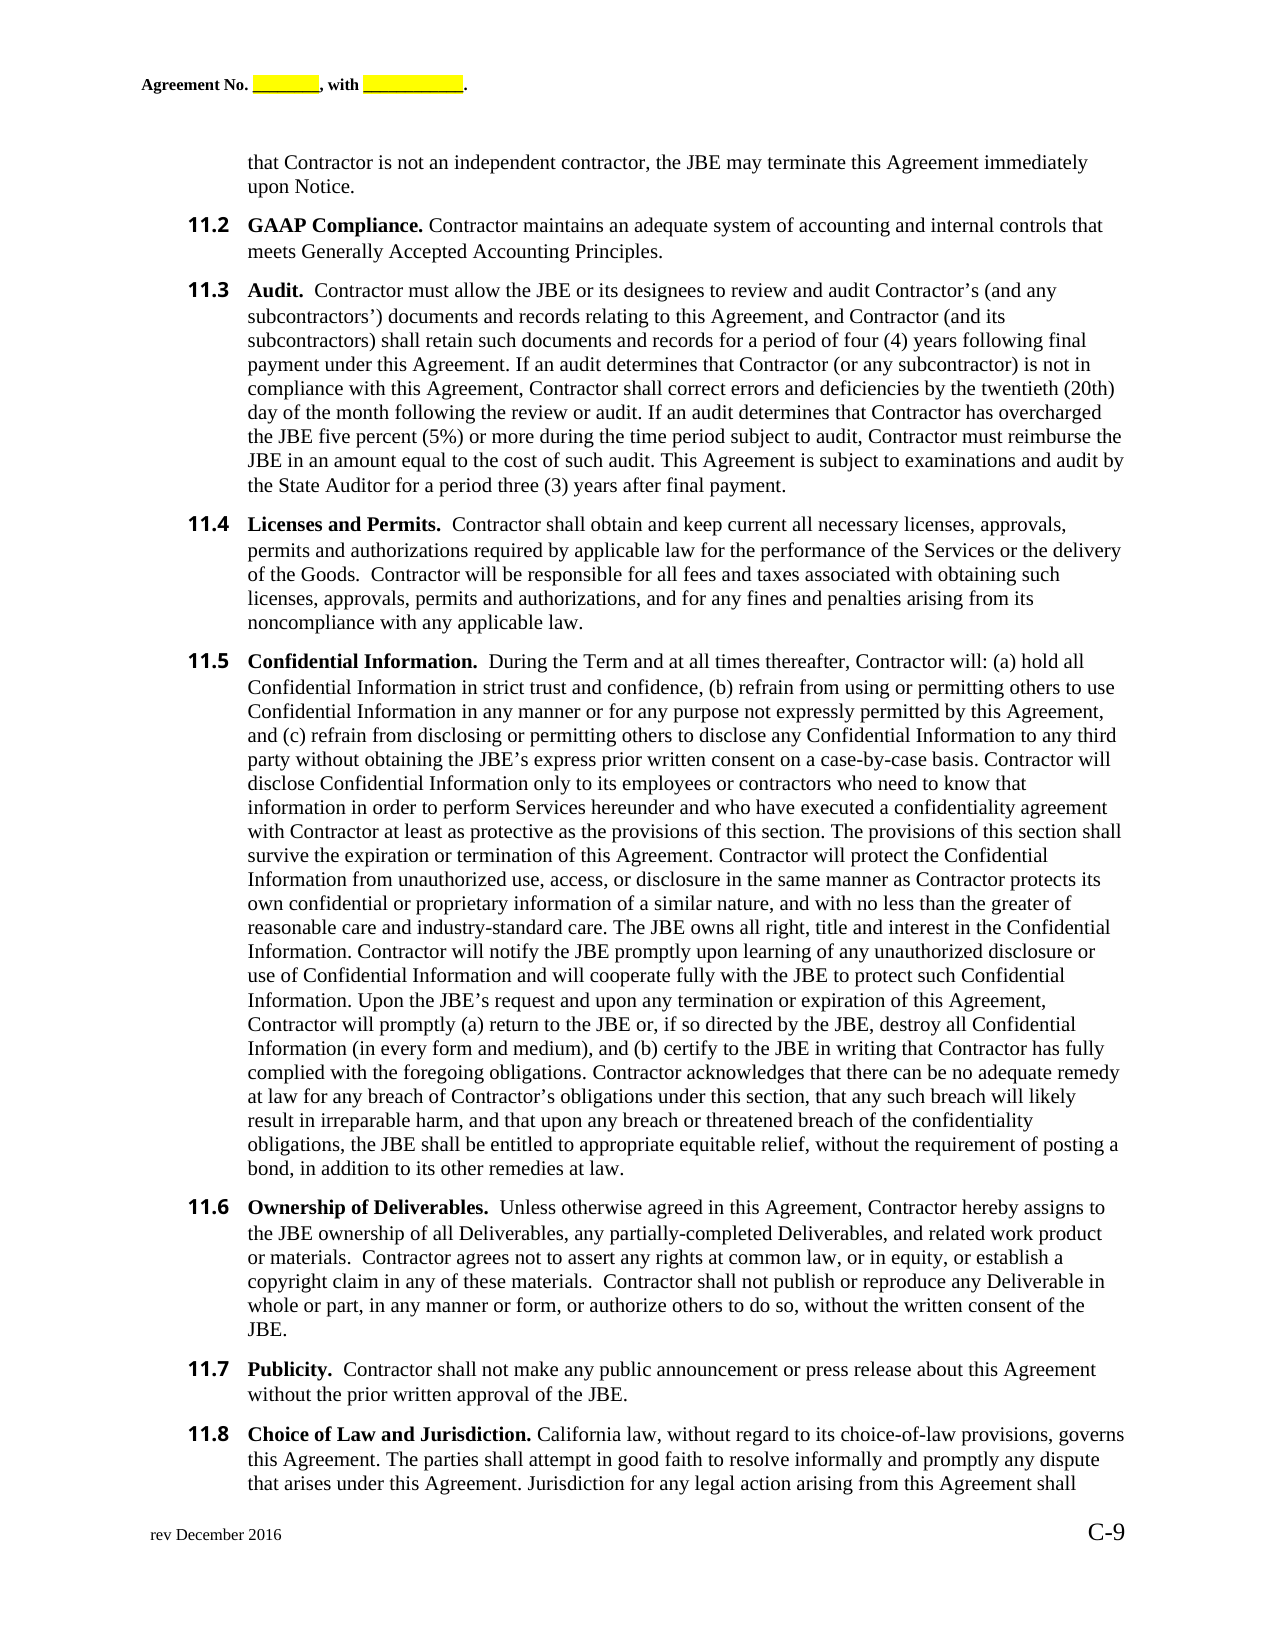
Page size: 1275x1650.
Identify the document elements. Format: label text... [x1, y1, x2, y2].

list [187, 150, 1125, 198]
list Licenses and Permits. Contractor shall obtain and keep current all necessary licenses, approvals, permits and authorizations required by applicable law for the performance of the Services or the delivery of the Goods. Contractor will be responsible for all fees and taxes associated with obtaining such licenses, approvals, permits and authorizations, and for any fines and penalties arising from its noncompliance with any applicable law. [187, 509, 1125, 634]
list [187, 1419, 1125, 1495]
list GAAP Compliance. Contractor maintains an adequate system of accounting and internal controls that meets Generally Accepted Accounting Principles. [187, 211, 1125, 263]
list Audit. Contractor must allow the JBE or its designees to review and audit Contractor’s (and any subcontractors’) documents and records relating to this Agreement, and Contractor (and its subcontractors) shall retain such documents and records for a period of four (4) years following final payment under this Agreement. If an audit determines that Contractor (or any subcontractor) is not in compliance with this Agreement, Contractor shall correct errors and deficiencies by the twentieth (20th) day of the month following the review or audit. If an audit determines that Contractor has overcharged the JBE five percent (5%) or more during the time period subject to audit, Contractor must reimburse the JBE in an amount equal to the cost of such audit. This Agreement is subject to examinations and audit by the State Auditor for a period three (3) years after final payment. [187, 276, 1125, 497]
list Publicity. Contractor shall not make any public announcement or press release about this Agreement without the prior written approval of the JBE. [187, 1354, 1125, 1406]
list Confidential Information. During the Term and at all times thereafter, Contractor will: (a) hold all Confidential Information in strict trust and confidence, (b) refrain from using or permitting others to use Confidential Information in any manner or for any purpose not expressly permitted by this Agreement, and (c) refrain from disclosing or permitting others to disclose any Confidential Information to any third party without obtaining the JBE’s express prior written consent on a case-by-case basis. Contractor will disclose Confidential Information only to its employees or contractors who need to know that information in order to perform Services hereunder and who have executed a confidentiality agreement with Contractor at least as protective as the provisions of this section. The provisions of this section shall survive the expiration or termination of this Agreement. Contractor will protect the Confidential Information from unauthorized use, access, or disclosure in the same manner as Contractor protects its own confidential or proprietary information of a similar nature, and with no less than the greater of reasonable care and industry-standard care. The JBE owns all right, title and interest in the Confidential Information. Contractor will notify the JBE promptly upon learning of any unauthorized disclosure or use of Confidential Information and will cooperate fully with the JBE to protect such Confidential Information. Upon the JBE’s request and upon any termination or expiration of this Agreement, Contractor will promptly (a) return to the JBE or, if so directed by the JBE, destroy all Confidential Information (in every form and medium), and (b) certify to the JBE in writing that Contractor has fully complied with the foregoing obligations. Contractor acknowledges that there can be no adequate remedy at law for any breach of Contractor’s obligations under this section, that any such breach will likely result in irreparable harm, and that upon any breach or threatened breach of the confidentiality obligations, the JBE shall be entitled to appropriate equitable relief, without the requirement of posting a bond, in addition to its other remedies at law. [187, 646, 1125, 1180]
list Ownership of Deliverables. Unless otherwise agreed in this Agreement, Contractor hereby assigns to the JBE ownership of all Deliverables, any partially-completed Deliverables, and related work product or materials. Contractor agrees not to assert any rights at common law, or in equity, or establish a copyright claim in any of these materials. Contractor shall not publish or reproduce any Deliverable in whole or part, in any manner or form, or authorize others to do so, without the written consent of the JBE. [187, 1192, 1125, 1341]
